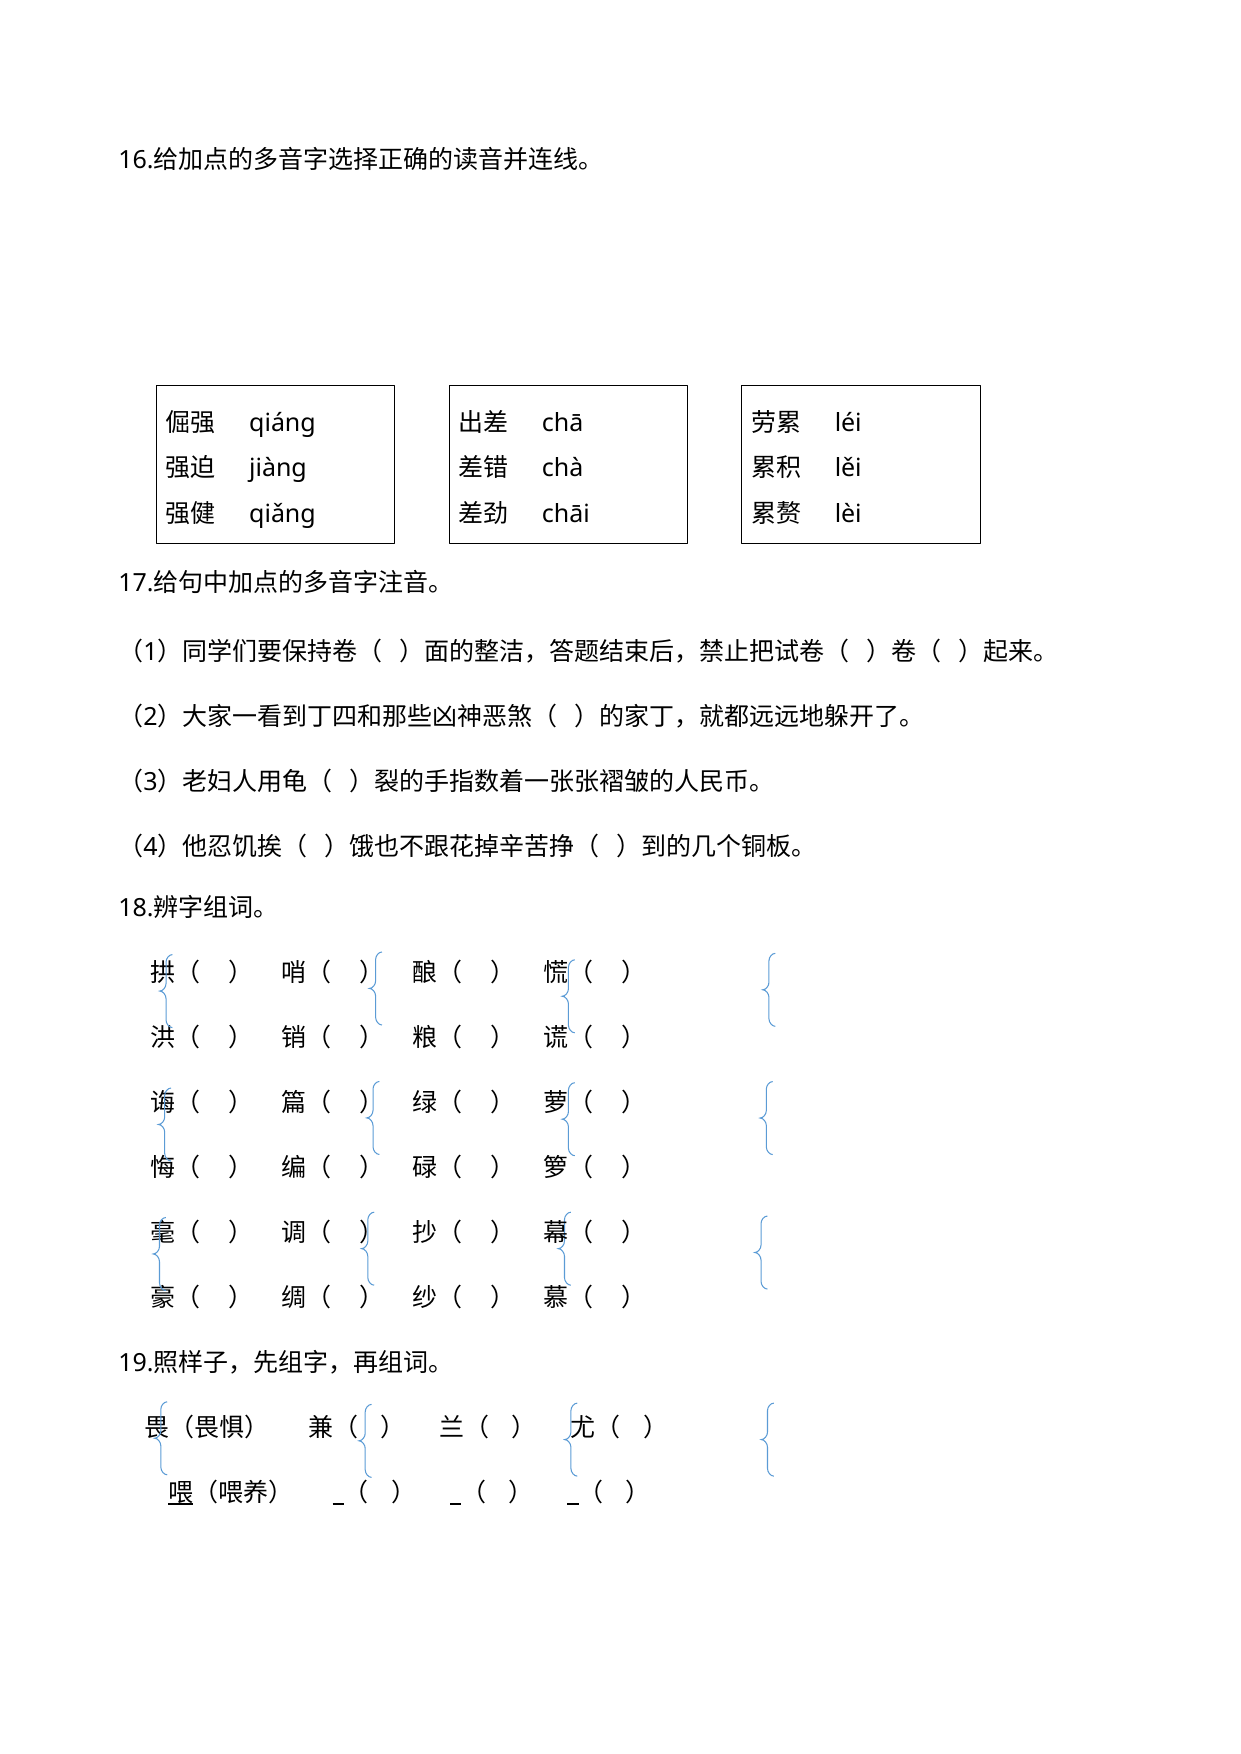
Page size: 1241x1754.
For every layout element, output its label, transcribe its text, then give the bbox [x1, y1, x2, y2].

text 豪（ ） 绸（ ） 纱（ ） 慕（ ） [118, 1263, 1122, 1328]
text （3）老妇人用龟（ ）裂的手指数着一张张褶皱的人民币。 [118, 743, 1122, 808]
text （2）大家一看到丁四和那些凶神恶煞（ ）的家丁，就都远远地躲开了。 [118, 678, 1122, 743]
text 17.给句中加点的多音字注音。 [118, 548, 1122, 613]
text 毫（ ） 调（ ） 抄（ ） 幕（ ） [118, 1198, 1122, 1263]
text 拱（ ） 哨（ ） 酿（ ） 慌（ ） [118, 938, 1122, 1003]
text 19.照样子，先组字，再组词。 [118, 1328, 1122, 1393]
text 悔（ ） 编（ ） 碌（ ） 箩（ ） [118, 1133, 1122, 1198]
text 诲（ ） 篇（ ） 绿（ ） 萝（ ） [118, 1068, 1122, 1133]
text 洪（ ） 销（ ） 粮（ ） 谎（ ） [118, 1003, 1122, 1068]
text 16.给加点的多音字选择正确的读音并连线。 [118, 125, 1122, 190]
text （1）同学们要保持卷（ ）面的整洁，答题结束后，禁止把试卷（ ）卷（ ）起来。 [118, 613, 1122, 678]
text 喂（喂养） （ ） （ ） （ ） [118, 1458, 1122, 1523]
text 18.辨字组词。 [118, 873, 1122, 938]
text （4）他忍饥挨（ ）饿也不跟花掉辛苦挣（ ）到的几个铜板。 [118, 808, 1122, 873]
text 畏（畏惧） 兼（ ） 兰（ ） 尤（ ） [118, 1393, 1122, 1458]
